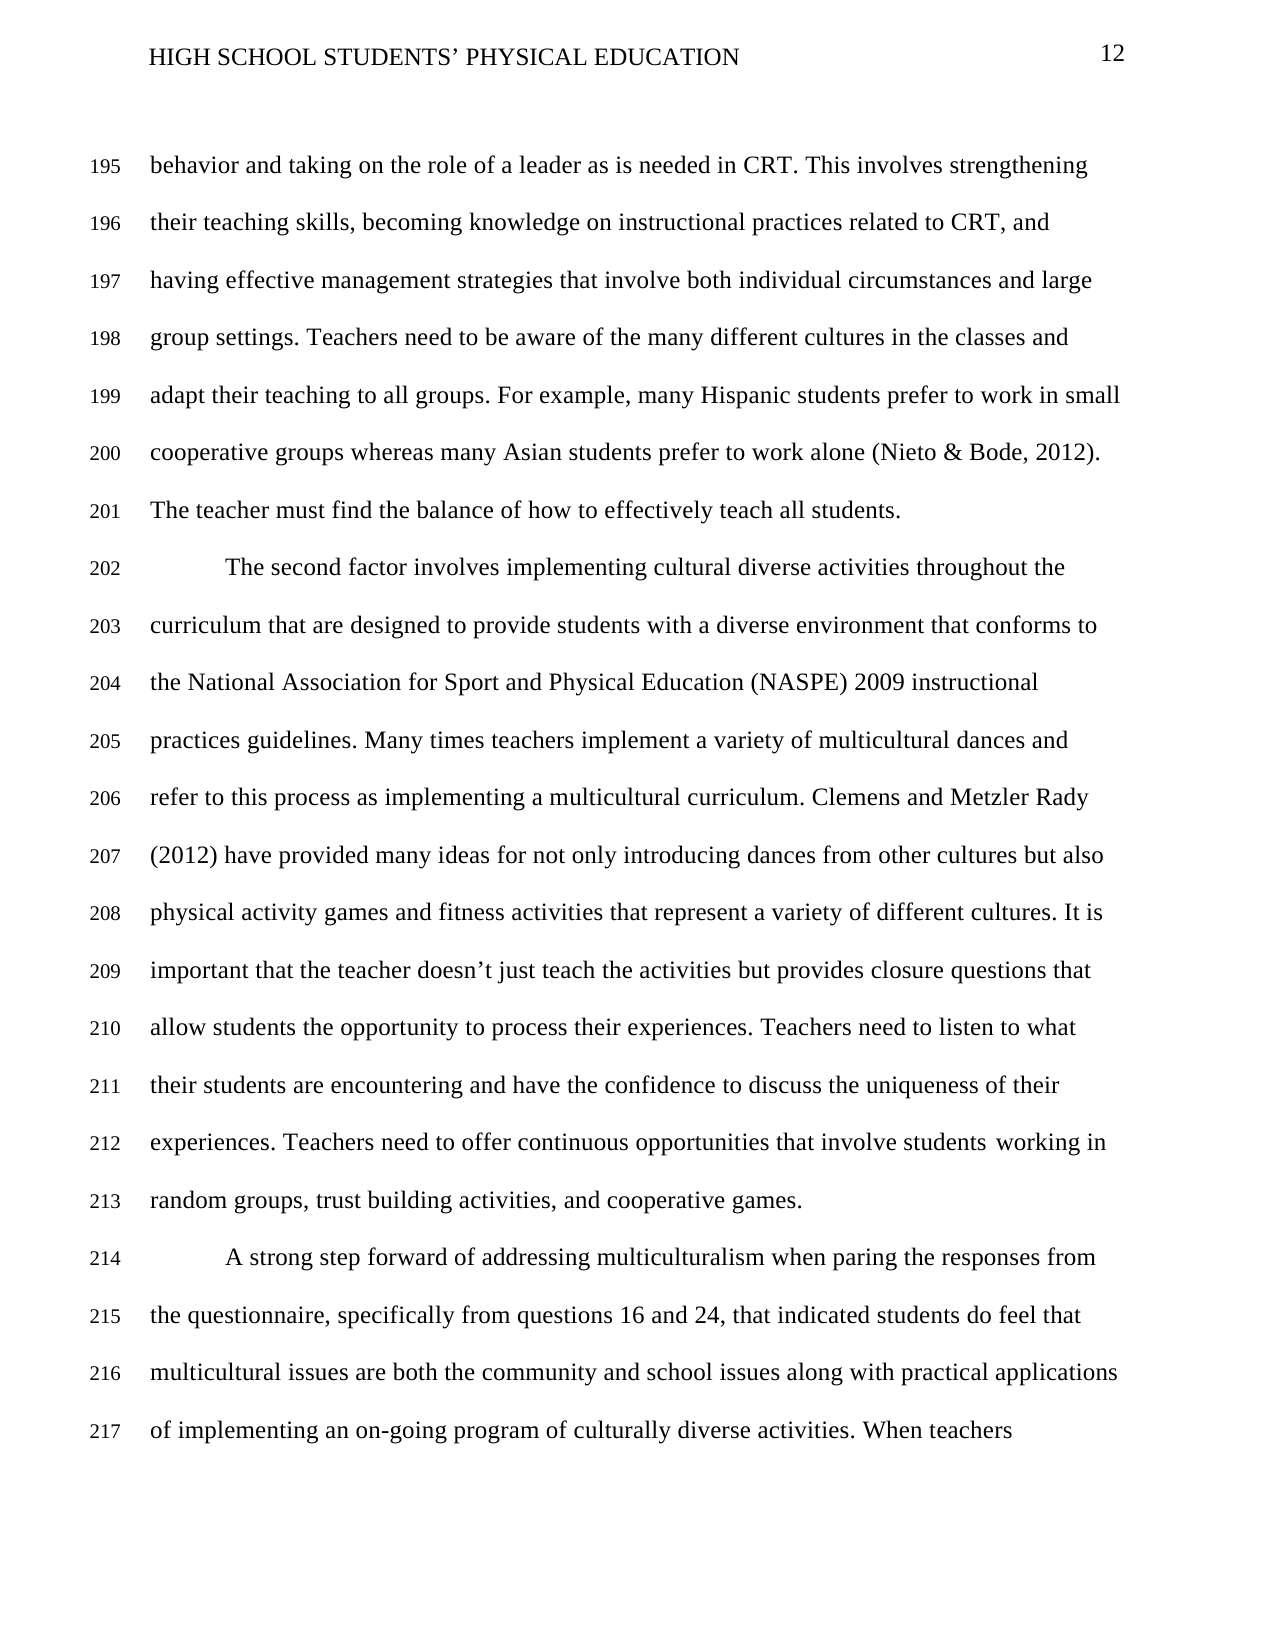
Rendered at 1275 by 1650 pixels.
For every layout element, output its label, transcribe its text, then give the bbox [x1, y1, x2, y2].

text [150, 150, 1125, 524]
text The second factor involves implementing cultural diverse activities throughout the curriculum that are designed to provide students with a diverse environment that conforms to the National Association for Sport and Physical Education (NASPE) 2009 instructional practices guidelines. Many times teachers implement a variety of multicultural dances and refer to this process as implementing a multicultural curriculum. Clemens and Metzler Rady (2012) have provided many ideas for not only introducing dances from other cultures but also physical activity games and fitness activities that represent a variety of different cultures. It is important that the teacher doesn’t just teach the activities but provides closure questions that allow students the opportunity to process their experiences. Teachers need to listen to what their students are encountering and have the confidence to discuss the uniqueness of their experiences. Teachers need to offer continuous opportunities that involve students working in random groups, trust building activities, and cooperative games. [150, 552, 1125, 1214]
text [150, 1242, 1125, 1444]
